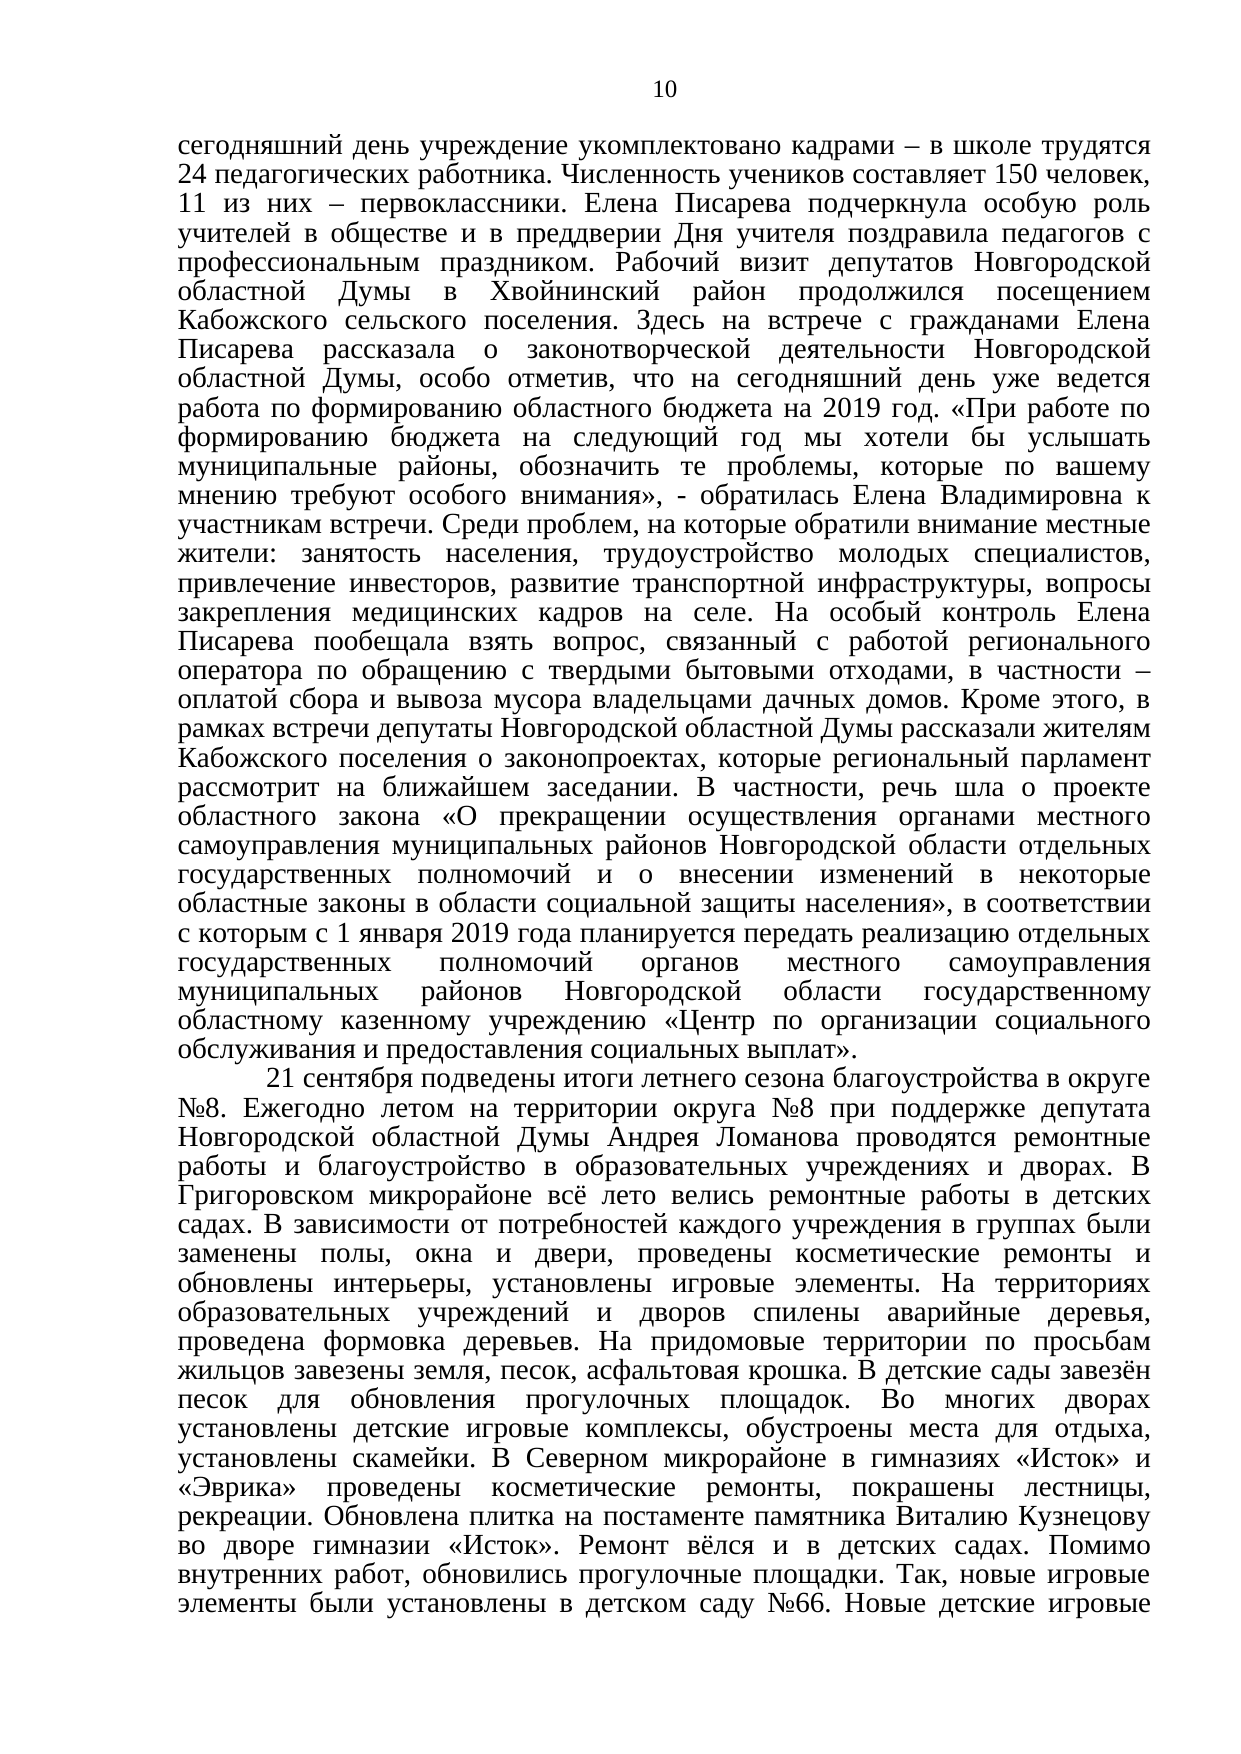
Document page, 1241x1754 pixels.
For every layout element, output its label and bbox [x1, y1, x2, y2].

text [177, 131, 1152, 1064]
text [177, 1064, 1152, 1619]
